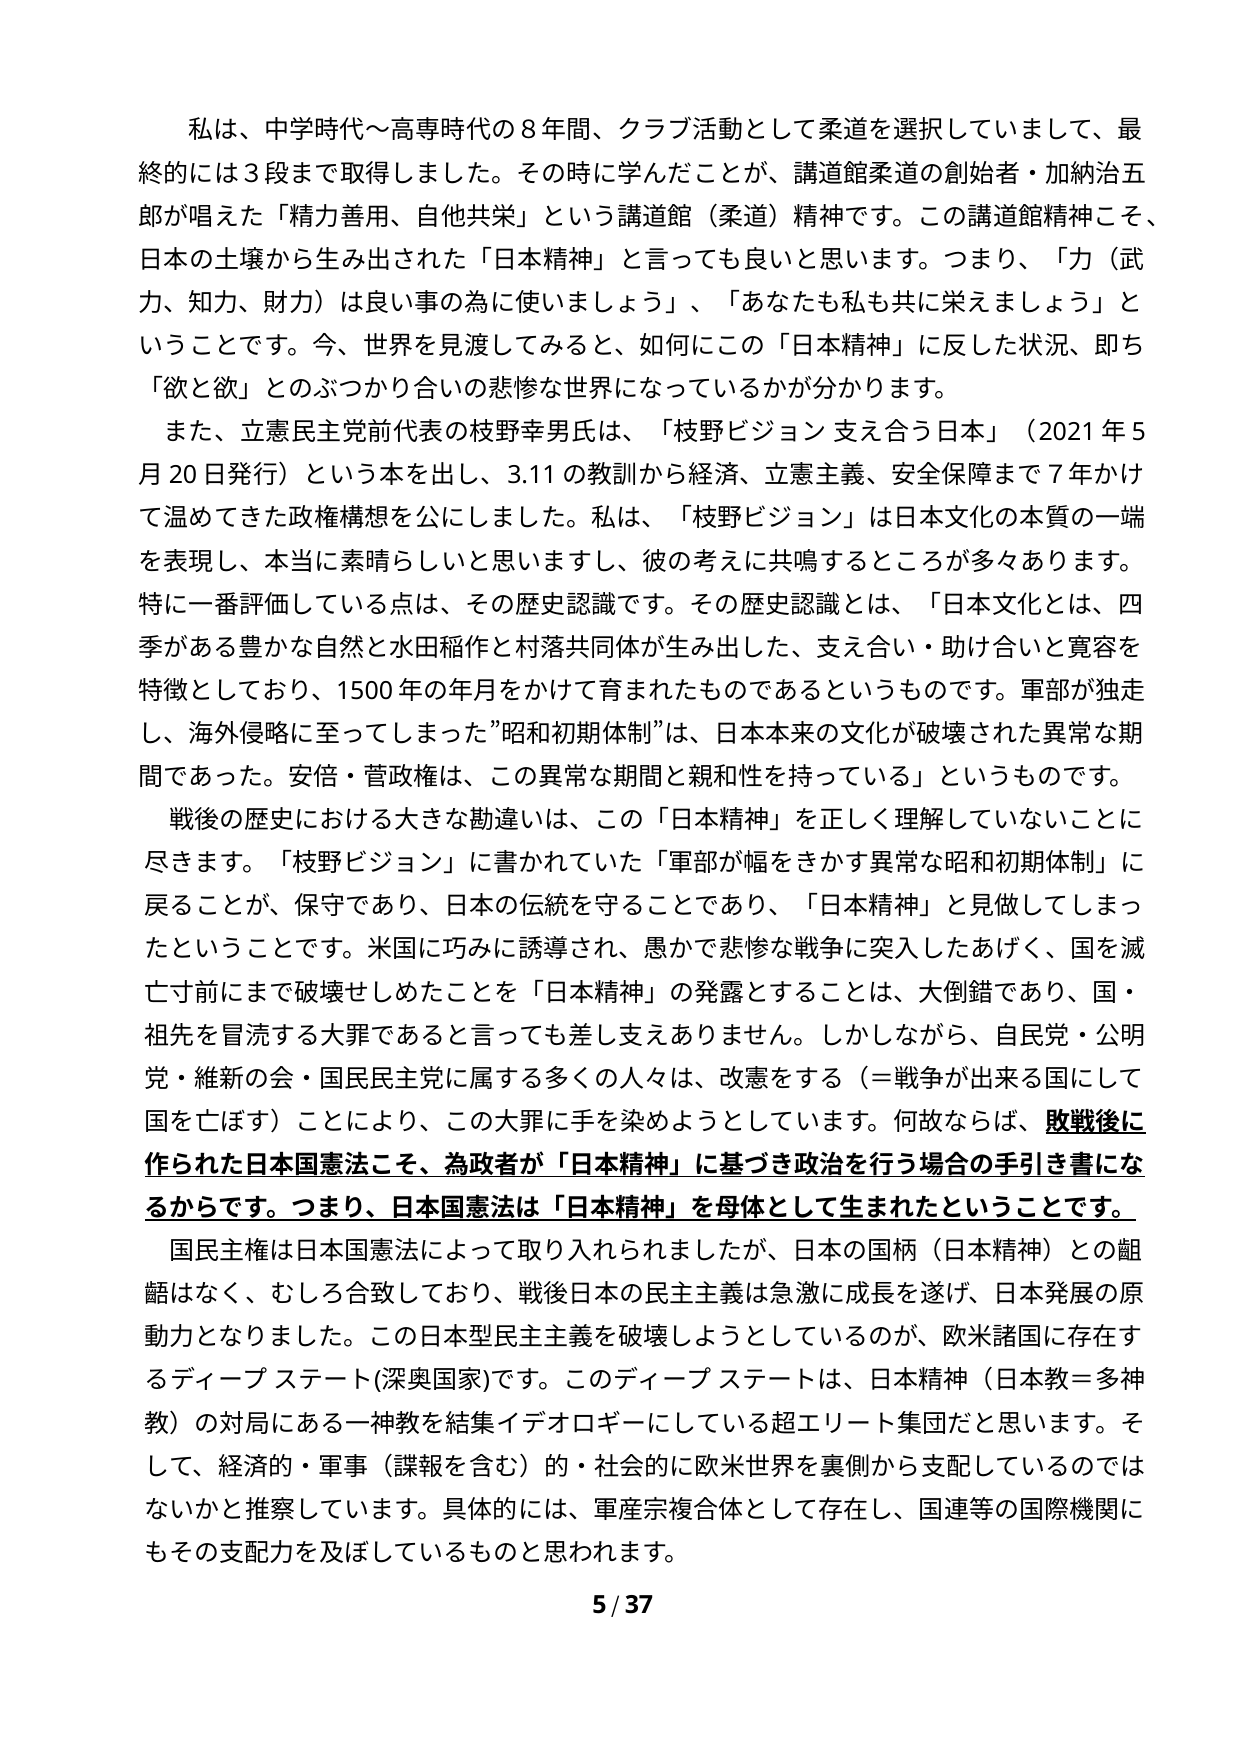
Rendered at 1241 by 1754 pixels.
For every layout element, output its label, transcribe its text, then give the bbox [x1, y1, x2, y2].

text 国民主権は日本国憲法によって取り入れられましたが、日本の国柄（日本精神）との齟齬はなく、むしろ合致しており、戦後日本の民主主義は急激に成長を遂げ、日本発展の原動力となりました。この日本型民主主義を破壊しようとしているのが、欧米諸国に存在するディープ ステート(深奥国家)です。このディープ ステートは、日本精神（日本教＝多神教）の対局にある一神教を結集イデオロギーにしている超エリート集団だと思います。そして、経済的・軍事（諜報を含む）的・社会的に欧米世界を裏側から支配しているのではないかと推察しています。具体的には、軍産宗複合体として存在し、国連等の国際機関にもその支配力を及ぼしているものと思われます。 [94, 1230, 1146, 1569]
text 戦後の歴史における大きな勘違いは、この「日本精神」を正しく理解していないことに尽きます。「枝野ビジョン」に書かれていた「軍部が幅をきかす異常な昭和初期体制」に戻ることが、保守であり、日本の伝統を守ることであり、「日本精神」と見做してしまったということです。米国に巧みに誘導され、愚かで悲惨な戦争に突入したあげく、国を滅亡寸前にまで破壊せしめたことを「日本精神」の発露とすることは、大倒錯であり、国・祖先を冒涜する大罪であると言っても差し支えありません。しかしながら、自民党・公明党・維新の会・国民民主党に属する多くの人々は、改憲をする（＝戦争が出来る国にして国を亡ぼす）ことにより、この大罪に手を染めようとしています。何故ならば、敗戦後に作られた日本国憲法こそ、為政者が「日本精神」に基づき政治を行う場合の手引き書になるからです。つまり、日本国憲法は「日本精神」を母体として生まれたということです。 [94, 799, 1146, 1224]
text また、立憲民主党前代表の枝野幸男氏は、「枝野ビジョン 支え合う日本」（2021年5月20日発行）という本を出し、3.11の教訓から経済、立憲主義、安全保障まで７年かけて温めてきた政権構想を公にしました。私は、「枝野ビジョン」は日本文化の本質の一端を表現し、本当に素晴らしいと思いますし、彼の考えに共鳴するところが多々あります。特に一番評価している点は、その歴史認識です。その歴史認識とは、「日本文化とは、四季がある豊かな自然と水田稲作と村落共同体が生み出した、支え合い・助け合いと寛容を特徴としており、1500年の年月をかけて育まれたものであるというものです。軍部が独走し、海外侵略に至ってしまった”昭和初期体制”は、日本本来の文化が破壊された異常な期間であった。安倍・菅政権は、この異常な期間と親和性を持っている」というものです。 [138, 411, 1146, 793]
text 私は、中学時代～高専時代の８年間、クラブ活動として柔道を選択していまして、最終的には３段まで取得しました。その時に学んだことが、講道館柔道の創始者・加納治五郎が唱えた「精力善用、自他共栄」という講道館（柔道）精神です。この講道館精神こそ、日本の土壌から生み出された「日本精神」と言っても良いと思います。つまり、「力（武力、知力、財力）は良い事の為に使いましょう」、「あなたも私も共に栄えましょう」ということです。今、世界を見渡してみると、如何にこの「日本精神」に反した状況、即ち「欲と欲」とのぶつかり合いの悲惨な世界になっているかが分かります。 [138, 109, 1146, 406]
